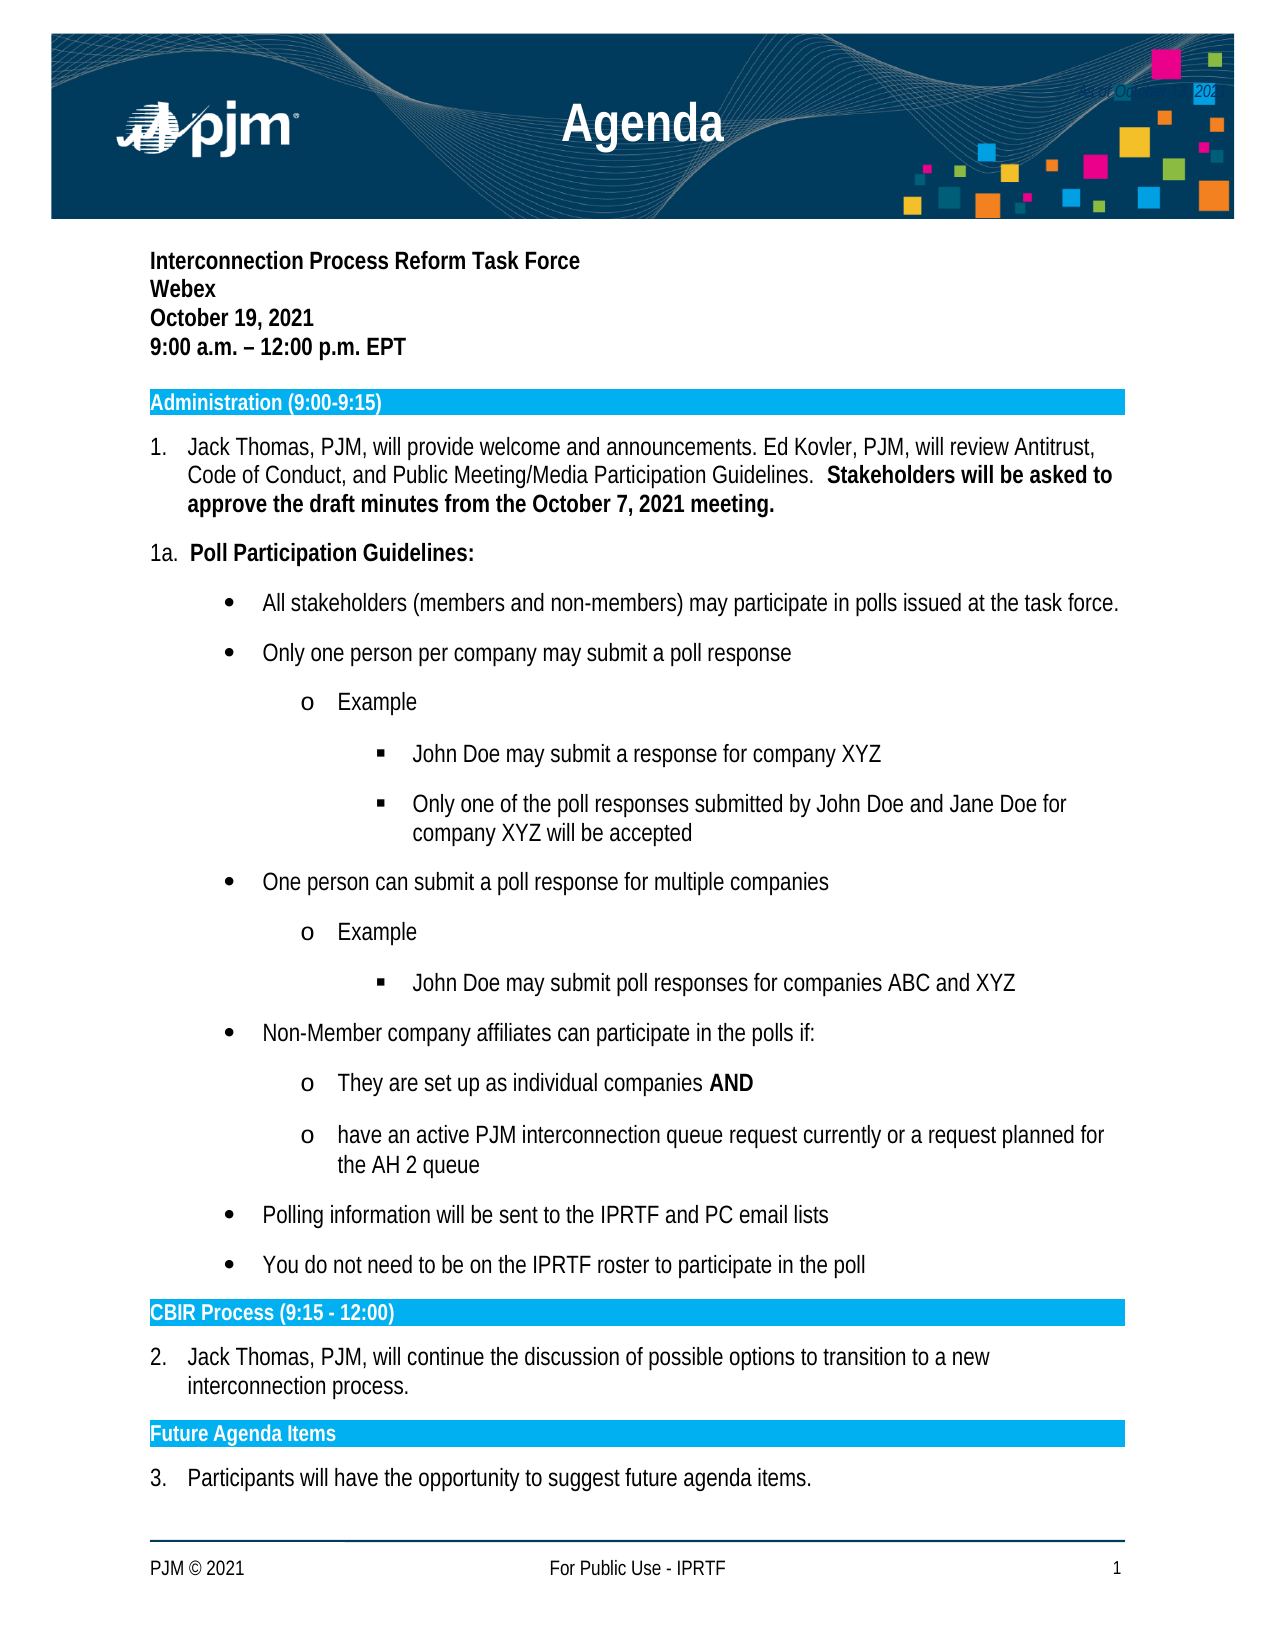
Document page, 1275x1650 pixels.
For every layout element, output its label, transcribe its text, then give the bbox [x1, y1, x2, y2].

subtitle Jack Thomas, PJM, will continue the discussion of possible options to transition to a new interconnection process. [150, 1342, 1125, 1399]
subtitle Future Agenda Items [150, 1420, 1125, 1447]
text Interconnection Process Reform Task Force [150, 246, 1125, 274]
subtitle Example [300, 687, 1125, 718]
text Webex [150, 274, 1125, 303]
subtitle Example [300, 917, 1125, 948]
picture [51, 32, 1235, 219]
subtitle Only one of the poll responses submitted by John Doe and Jane Doe for company XYZ will be accepted [375, 789, 1125, 846]
subtitle John Doe may submit a response for company XYZ [375, 739, 1125, 768]
subtitle They are set up as individual companies AND [300, 1068, 1125, 1099]
subtitle Non-Member company affiliates can participate in the polls if: [225, 1018, 1125, 1047]
subtitle Participants will have the opportunity to suggest future agenda items. [150, 1463, 1125, 1492]
subtitle John Doe may submit poll responses for companies ABC and XYZ [375, 968, 1125, 997]
subtitle Jack Thomas, PJM, will provide welcome and announcements. Ed Kovler, PJM, will review Antitrust, Code of Conduct, and Public Meeting/Media Participation Guidelines. Stakeholders will be asked to approve the draft minutes from the October 7, 2021 meeting. [150, 432, 1125, 517]
subtitle Administration (9:00-9:15) [150, 389, 1125, 415]
subtitle Polling information will be sent to the IPRTF and PC email lists [225, 1200, 1125, 1229]
subtitle All stakeholders (members and non-members) may participate in polls issued at the task force. [225, 588, 1125, 617]
subtitle 1a. Poll Participation Guidelines: [150, 538, 1125, 567]
subtitle One person can submit a poll response for multiple companies [225, 867, 1125, 896]
text October 19, 2021 [150, 303, 1125, 332]
text 9:00 a.m. – 12:00 p.m. EPT [150, 332, 1125, 360]
subtitle Only one person per company may submit a poll response [225, 637, 1125, 666]
subtitle CBIR Process (9:15 - 12:00) [150, 1299, 1125, 1326]
subtitle You do not need to be on the IPRTF roster to participate in the poll [225, 1250, 1125, 1278]
subtitle have an active PJM interconnection queue request currently or a request planned for the AH 2 queue [300, 1119, 1125, 1179]
